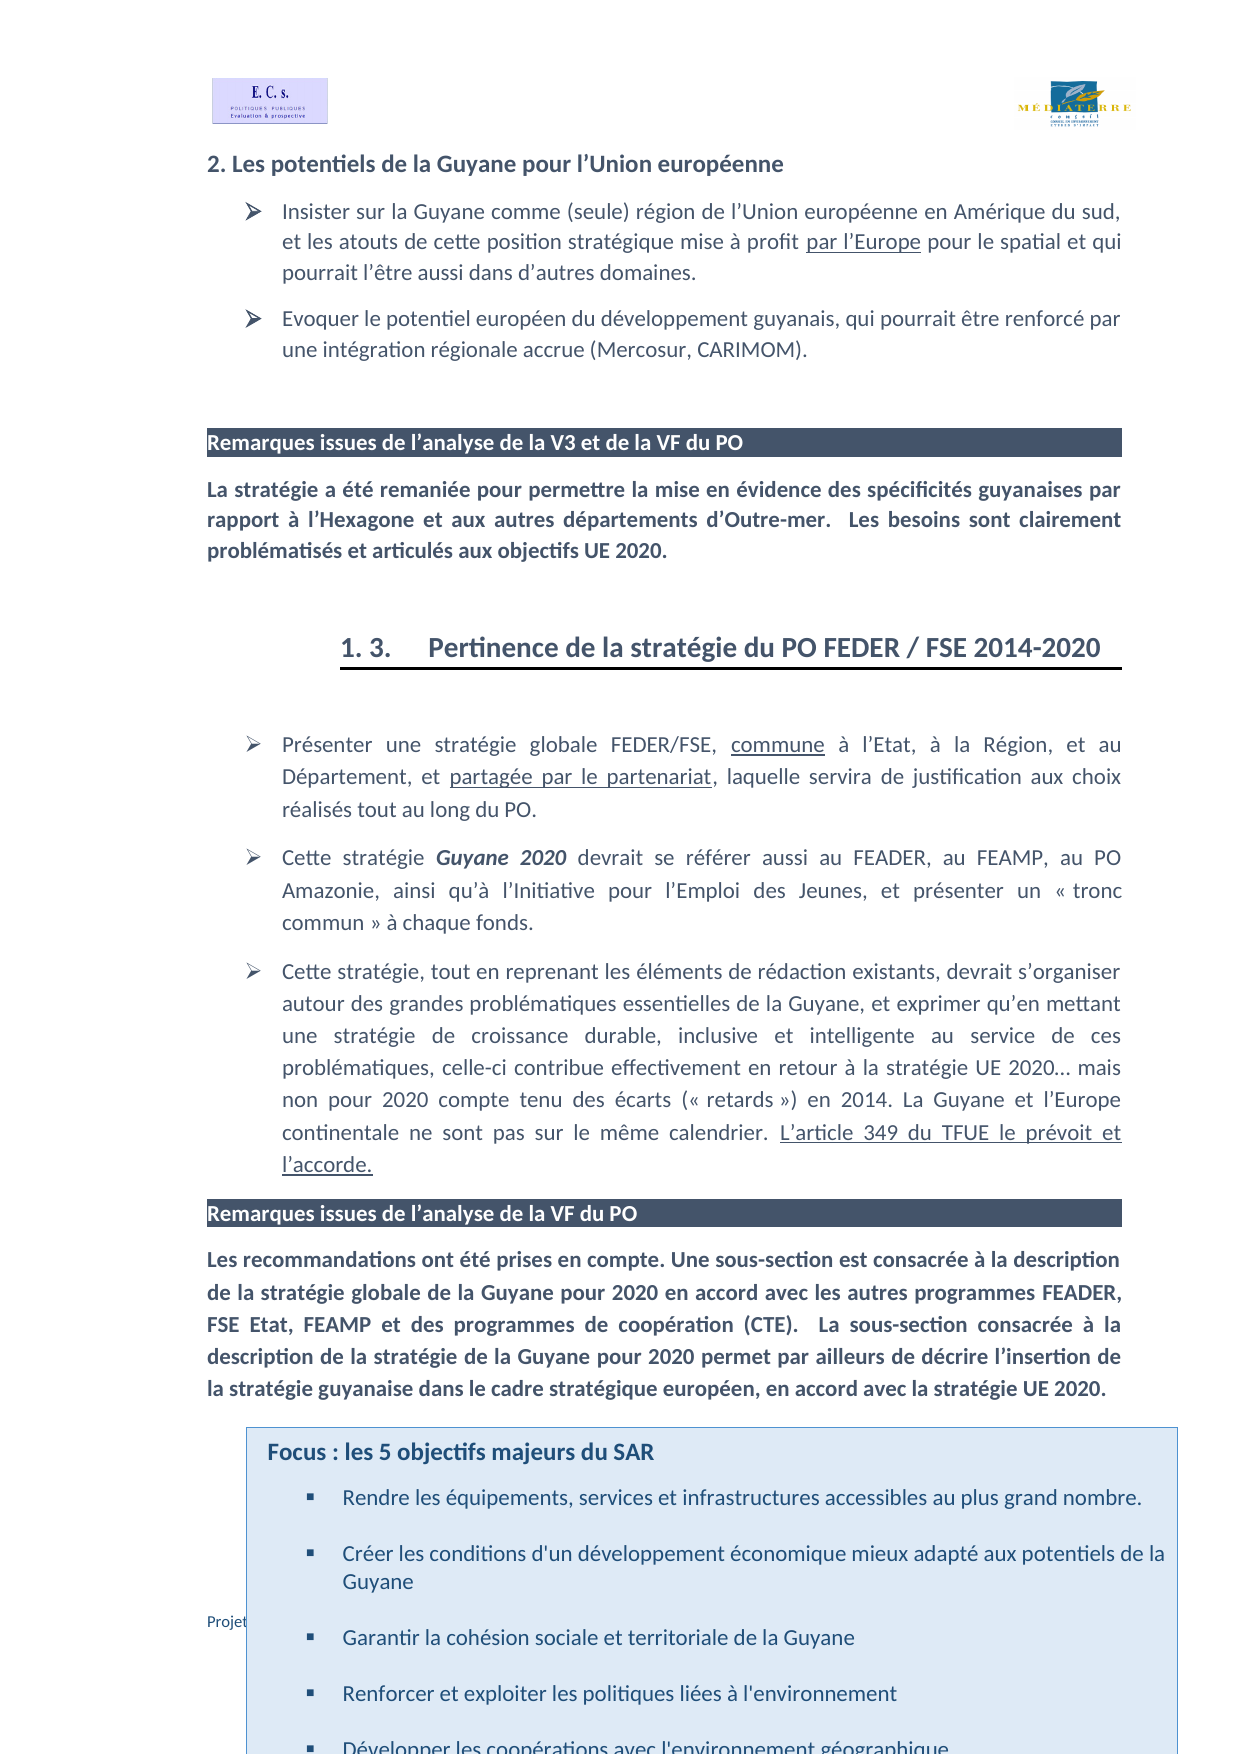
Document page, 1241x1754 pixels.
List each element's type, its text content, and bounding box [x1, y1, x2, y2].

picture [1014, 77, 1136, 131]
picture [212, 78, 328, 124]
text Remarques issues de l’analyse de la VF du PO [207, 1199, 1122, 1227]
text Remarques issues de l’analyse de la V3 et de la VF du PO [207, 428, 1122, 457]
list Présenter une stratégie globale FEDER/FSE, commune à l’Etat, à la Région, et au Département, et partagée par le partenariat, laquelle servira de justification aux choix réalisés tout au long du PO. [244, 730, 1122, 823]
list Insister sur la Guyane comme (seule) région de l’Union européenne en Amérique du sud, et les atouts de cette position stratégique mise à profit par l’Europe pour le spatial et qui pourrait l’être aussi dans d’autres domaines. [244, 197, 1122, 286]
text 2. Les potentiels de la Guyane pour l’Union européenne [207, 148, 1122, 178]
text La stratégie a été remaniée pour permettre la mise en évidence des spécificités guyanaises par rapport à l’Hexagone et aux autres départements d’Outre-mer. Les besoins sont clairement problématisés et articulés aux objectifs UE 2020. [207, 475, 1122, 564]
list Evoquer le potentiel européen du développement guyanais, qui pourrait être renforcé par une intégration régionale accrue (Mercosur, CARIMOM). [244, 304, 1122, 363]
list Cette stratégie, tout en reprenant les éléments de rédaction existants, devrait s’organiser autour des grandes problématiques essentielles de la Guyane, et exprimer qu’en mettant une stratégie de croissance durable, inclusive et intelligente au service de ces problématiques, celle-ci contribue effectivement en retour à la stratégie UE 2020… mais non pour 2020 compte tenu des écarts (« retards ») en 2014. La Guyane et l’Europe continentale ne sont pas sur le même calendrier. L’article 349 du TFUE le prévoit et l’accorde. [244, 957, 1122, 1178]
subtitle Pertinence de la stratégie du PO FEDER / FSE 2014-2020 [340, 629, 1122, 667]
text Les recommandations ont été prises en compte. Une sous-section est consacrée à la description de la stratégie globale de la Guyane pour 2020 en accord avec les autres programmes FEADER, FSE Etat, FEAMP et des programmes de coopération (CTE). La sous-section consacrée à la description de la stratégie de la Guyane pour 2020 permet par ailleurs de décrire l’insertion de la stratégie guyanaise dans le cadre stratégique européen, en accord avec la stratégie UE 2020. [207, 1246, 1122, 1402]
list Cette stratégie Guyane 2020 devrait se référer aussi au FEADER, au FEAMP, au PO Amazonie, ainsi qu’à l’Initiative pour l’Emploi des Jeunes, et présenter un « tronc commun » à chaque fonds. [244, 843, 1122, 936]
